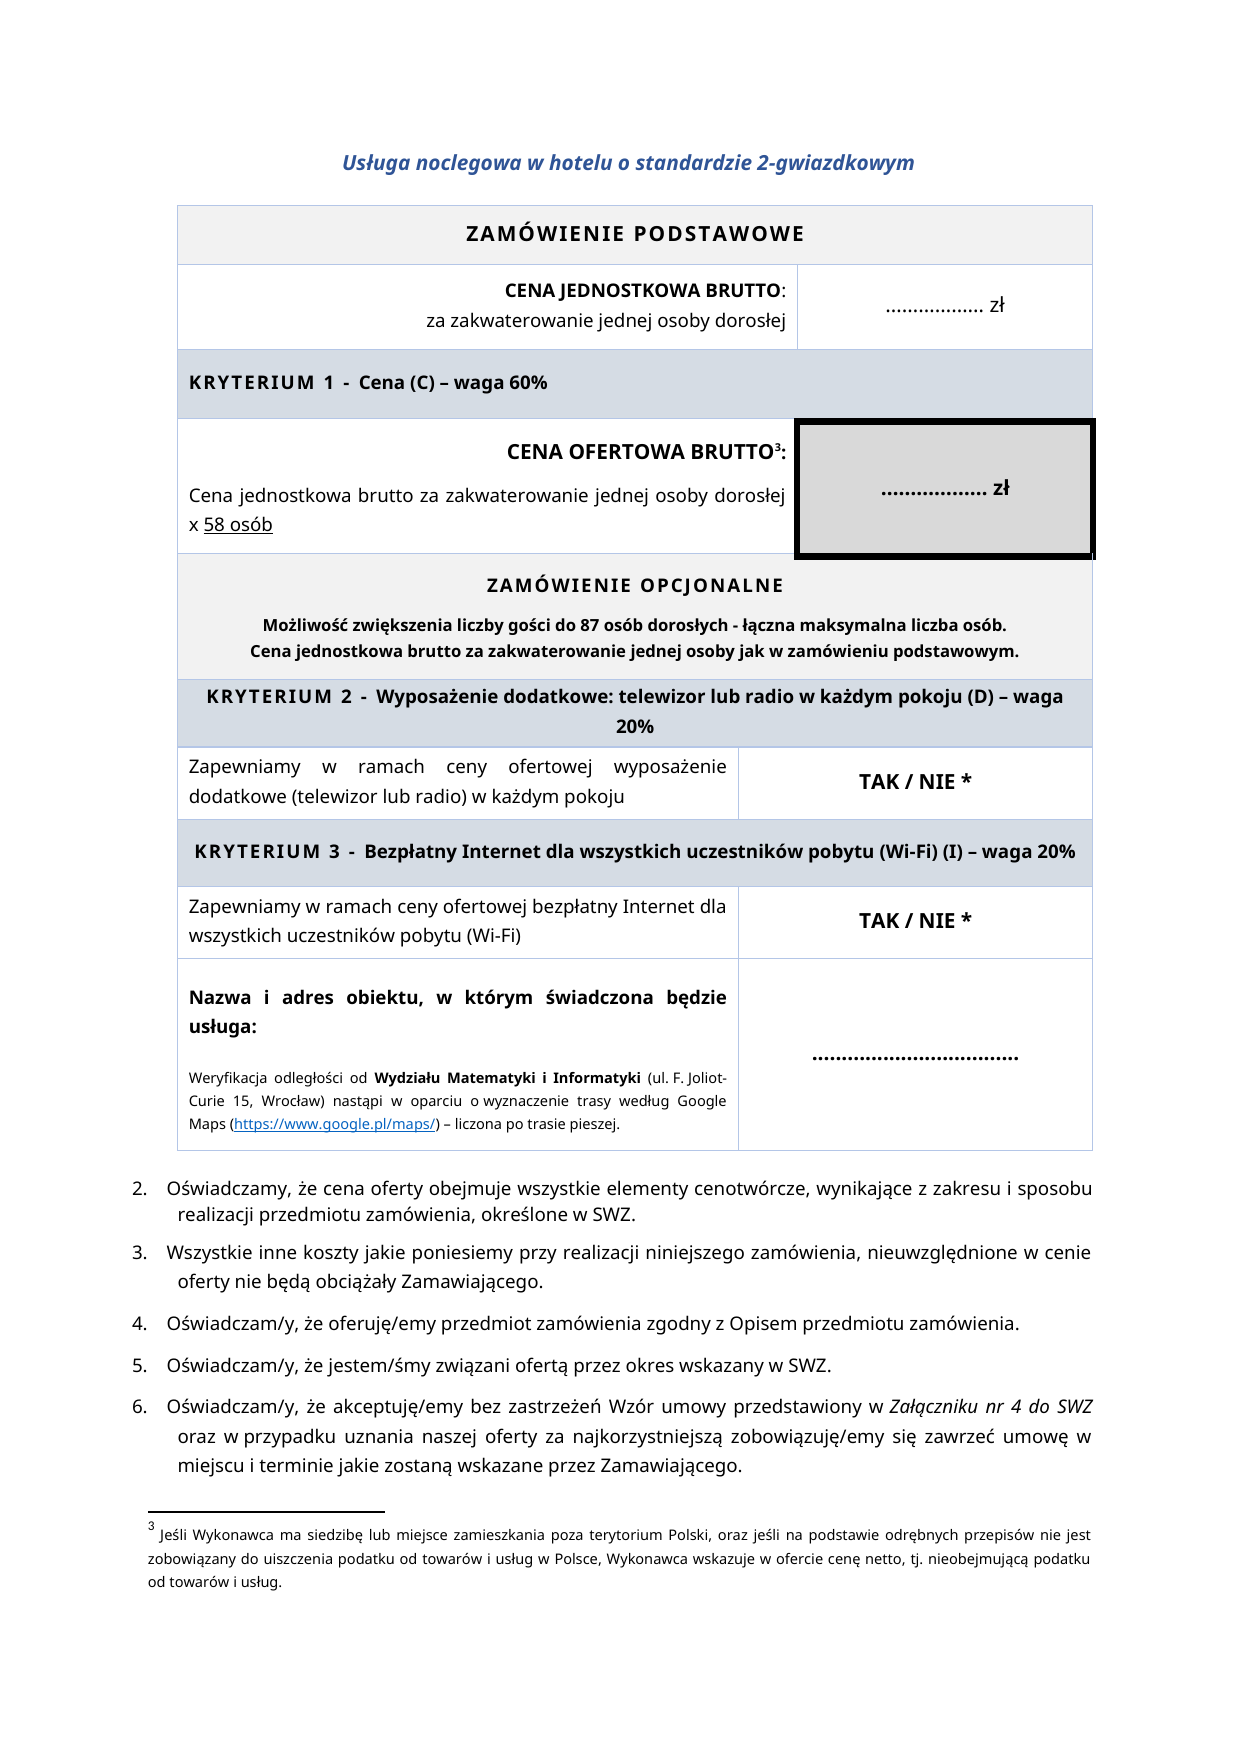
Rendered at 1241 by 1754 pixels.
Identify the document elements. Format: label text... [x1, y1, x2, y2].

table_cell KRYTERIUM 3 - Bezpłatny Internet dla wszystkich uczestników pobytu (Wi-Fi) (I) – waga 20% [178, 820, 1092, 886]
list Oświadczam/y, że oferuję/emy przedmiot zamówienia zgodny z Opisem przedmiotu zamówienia. [148, 1310, 1093, 1336]
list Wszystkie inne koszty jakie poniesiemy przy realizacji niniejszego zamówienia, nieuwzględnione w cenie oferty nie będą obciążały Zamawiającego. [148, 1239, 1093, 1294]
table_cell KRYTERIUM 2 - Wyposażenie dodatkowe: telewizor lub radio w każdym pokoju (D) – waga 20% [178, 680, 1092, 746]
table_cell TAK / NIE * [739, 748, 1092, 818]
table_cell TAK / NIE * [739, 887, 1092, 958]
list Oświadczam/y, że jestem/śmy związani ofertą przez okres wskazany w SWZ. [148, 1352, 1093, 1378]
table_cell CENA OFERTOWA BRUTTO: Cena jednostkowa brutto za zakwaterowanie jednej osoby dorosłej x 58 osób [178, 419, 794, 553]
table_cell Zapewniamy w ramach ceny ofertowej wyposażenie dodatkowe (telewizor lub radio) w każdym pokoju [178, 748, 738, 818]
list Usługa noclegowa w hotelu o standardzie 2-gwiazdkowym [166, 148, 1093, 176]
table_cell CENA JEDNOSTKOWA BRUTTO: za zakwaterowanie jednej osoby dorosłej [178, 265, 797, 349]
table_cell ZAMÓWIENIE OPCJONALNE Możliwość zwiększenia liczby gości do 87 osób dorosłych - łączna maksymalna liczba osób. Cena jednostkowa brutto za zakwaterowanie jednej osoby jak w zamówieniu podstawowym. [178, 554, 1092, 679]
list Oświadczamy, że cena oferty obejmuje wszystkie elementy cenotwórcze, wynikające z zakresu i sposobu realizacji przedmiotu zamówienia, określone w SWZ. [148, 1176, 1093, 1227]
table_cell ................................... [739, 959, 1092, 1150]
table_cell ……………… zł [800, 425, 1090, 553]
table_cell Zapewniamy w ramach ceny ofertowej bezpłatny Internet dla wszystkich uczestników pobytu (Wi-Fi) [178, 887, 738, 958]
table_cell KRYTERIUM 1 - Cena (C) – waga 60% [178, 350, 1092, 418]
list Oświadczam/y, że akceptuję/emy bez zastrzeżeń Wzór umowy przedstawiony w Załączniku nr 4 do SWZ oraz w przypadku uznania naszej oferty za najkorzystniejszą zobowiązuję/emy się zawrzeć umowę w miejscu i terminie jakie zostaną wskazane przez Zamawiającego. [148, 1394, 1093, 1478]
table_cell ……………… zł [798, 265, 1092, 349]
table_header ZAMÓWIENIE PODSTAWOWE [178, 206, 1092, 264]
table_cell Nazwa i adres obiektu, w którym świadczona będzie usługa: Weryfikacja odległości od Wydziału Matematyki i Informatyki (ul. F. Joliot-Curie 15, Wrocław) nastąpi w oparciu o wyznaczenie trasy według Google Maps (https://www.google.pl/maps/) – liczona po trasie pieszej. [178, 959, 738, 1150]
